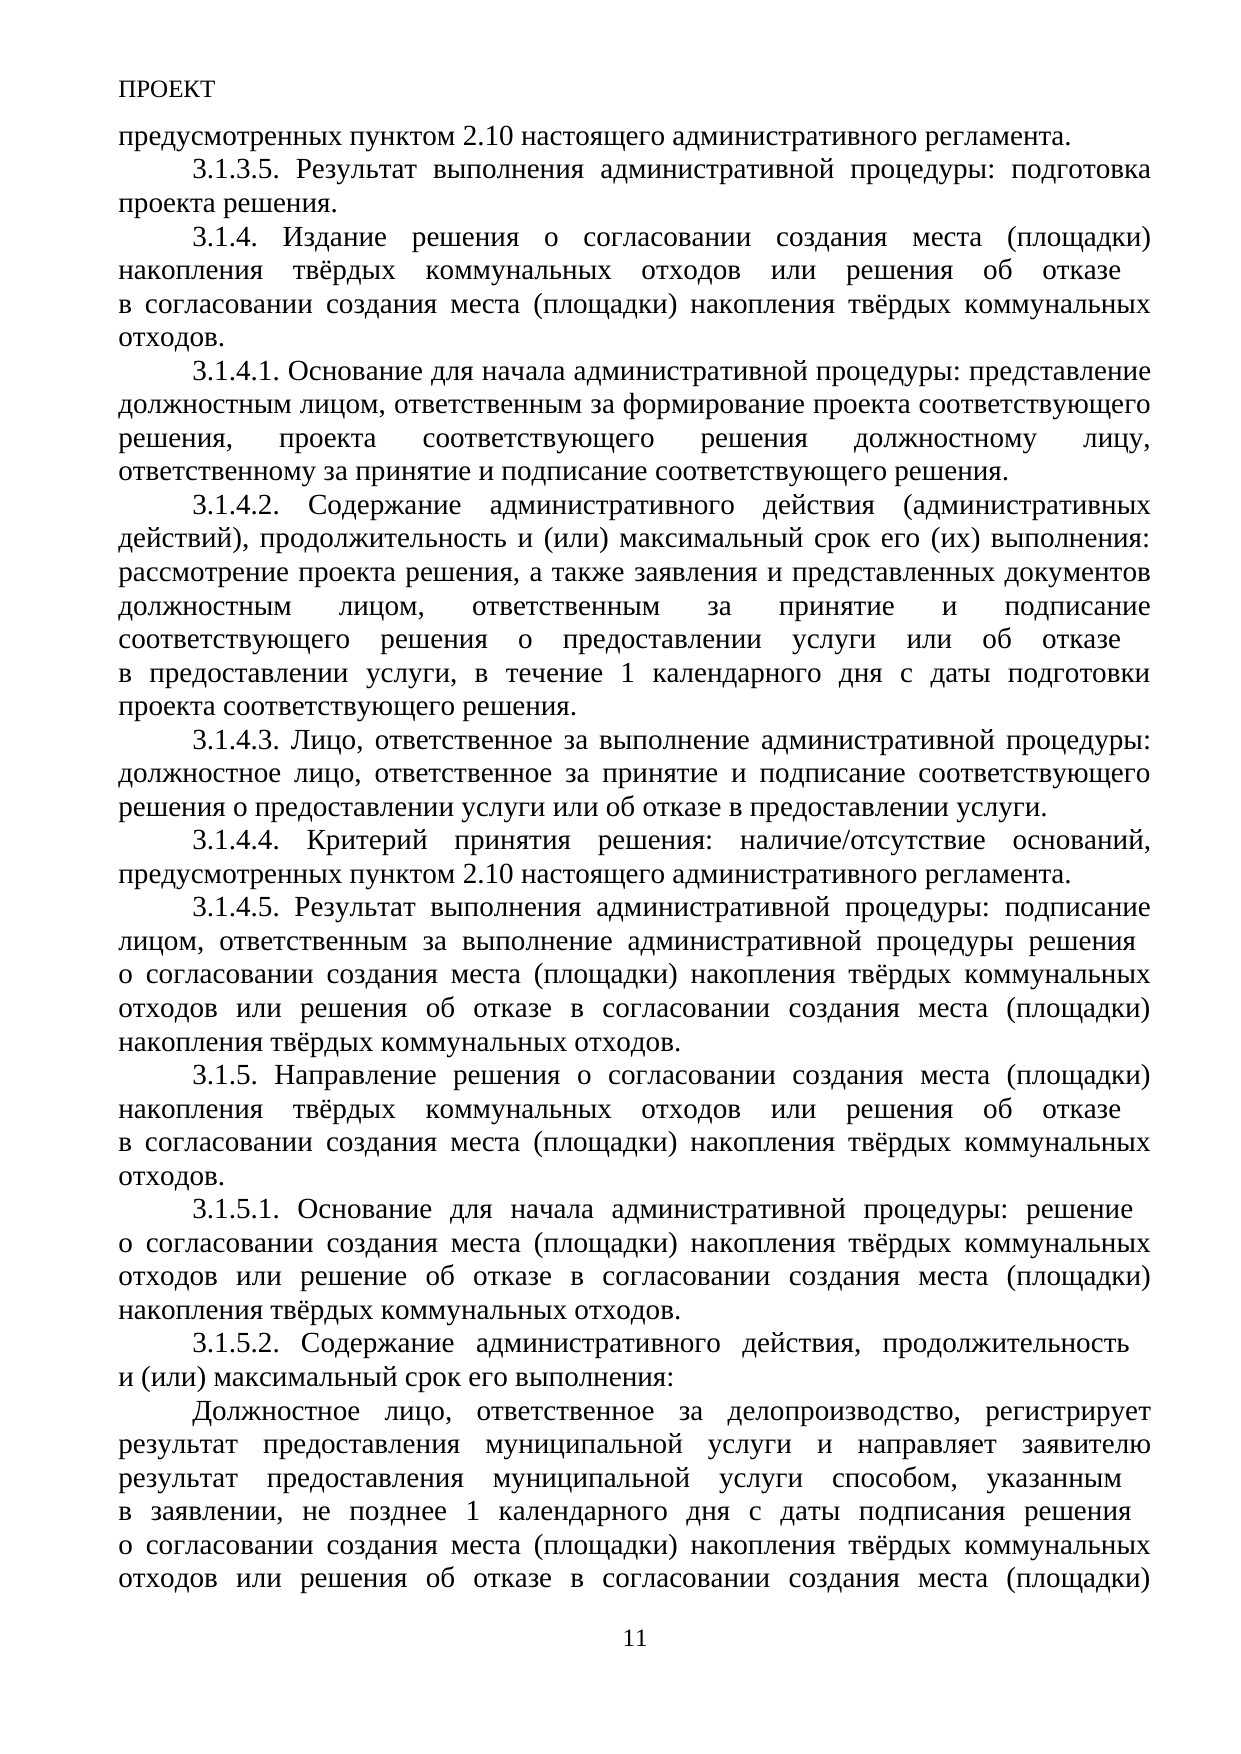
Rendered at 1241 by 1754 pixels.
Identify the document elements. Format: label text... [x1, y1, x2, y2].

text 3.1.5. Направление решения о согласовании создания места (площадки) накопления твёрдых коммунальных отходов или решения об отказе в согласовании создания места (площадки) накопления твёрдых коммунальных отходов. [118, 1057, 1152, 1191]
text 3.1.4.3. Лицо, ответственное за выполнение административной процедуры: должностное лицо, ответственное за принятие и подписание соответствующего решения о предоставлении услуги или об отказе в предоставлении услуги. [118, 722, 1152, 822]
text 3.1.4.5. Результат выполнения административной процедуры: подписание лицом, ответственным за выполнение административной процедуры решения о согласовании создания места (площадки) накопления твёрдых коммунальных отходов или решения об отказе в согласовании создания места (площадки) накопления твёрдых коммунальных отходов. [118, 889, 1152, 1057]
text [118, 118, 1152, 152]
text 3.1.4.2. Содержание административного действия (административных действий), продолжительность и (или) максимальный срок его (их) выполнения: рассмотрение проекта решения, а также заявления и представленных документов должностным лицом, ответственным за принятие и подписание соответствующего решения о предоставлении услуги или об отказе в предоставлении услуги, в течение 1 календарного дня с даты подготовки проекта соответствующего решения. [118, 487, 1152, 722]
text 3.1.3.5. Результат выполнения административной процедуры: подготовка проекта решения. [118, 152, 1152, 219]
text 3.1.5.1. Основание для начала административной процедуры: решение о согласовании создания места (площадки) накопления твёрдых коммунальных отходов или решение об отказе в согласовании создания места (площадки) накопления твёрдых коммунальных отходов. [118, 1191, 1152, 1326]
text 3.1.4.4. Критерий принятия решения: наличие/отсутствие оснований, предусмотренных пунктом 2.10 настоящего административного регламента. [118, 822, 1152, 889]
title 3.1.4. Издание решения о согласовании создания места (площадки) накопления твёрдых коммунальных отходов или решения об отказе в согласовании создания места (площадки) накопления твёрдых коммунальных отходов. [118, 219, 1152, 353]
text 3.1.5.2. Содержание административного действия, продолжительность и (или) максимальный срок его выполнения: [118, 1326, 1152, 1393]
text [118, 1393, 1152, 1594]
title 3.1.4.1. Основание для начала административной процедуры: представление должностным лицом, ответственным за формирование проекта соответствующего решения, проекта соответствующего решения должностному лицу, ответственному за принятие и подписание соответствующего решения. [118, 353, 1152, 487]
